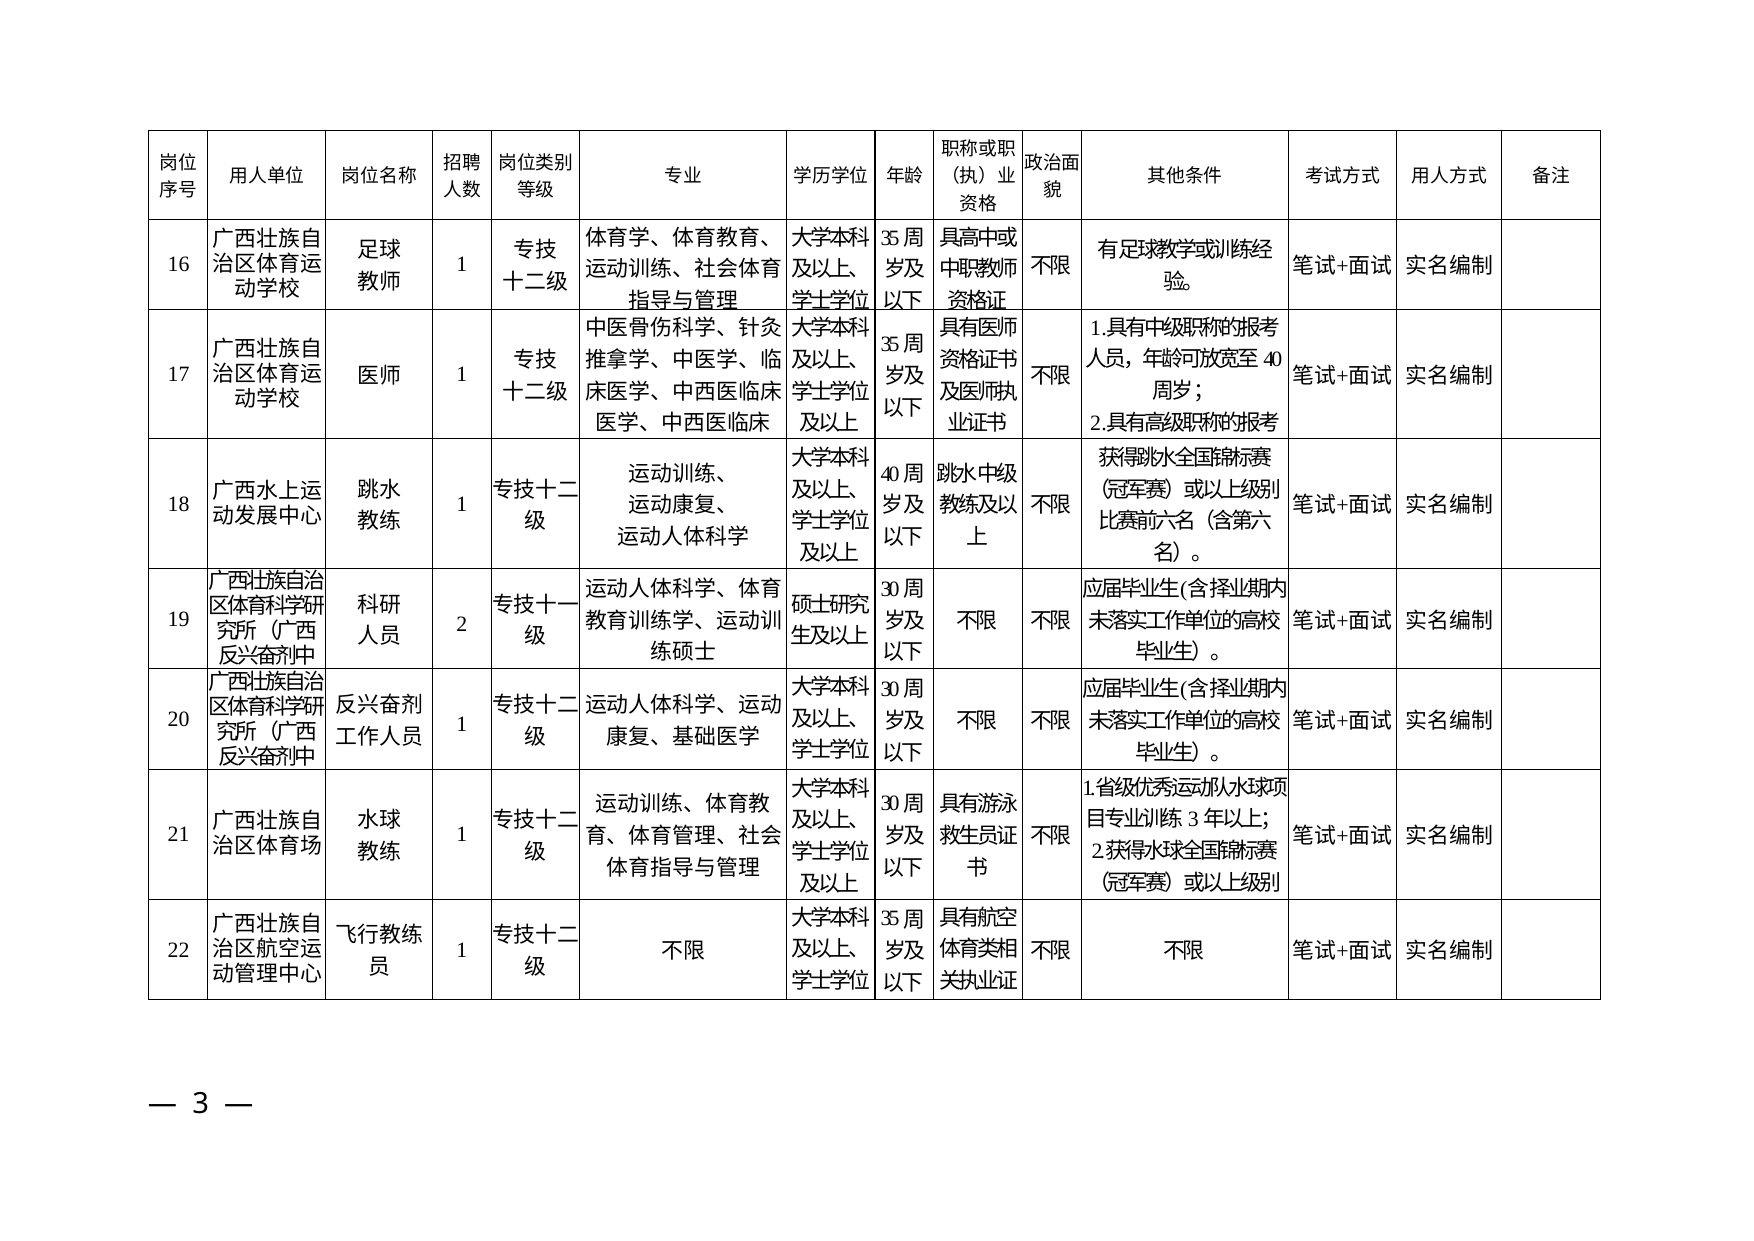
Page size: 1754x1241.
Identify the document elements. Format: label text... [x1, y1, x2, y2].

table_cell 1 [433, 770, 491, 898]
table_header 政治面貌 [1023, 131, 1081, 218]
table_cell 16 [149, 220, 207, 308]
table_cell 运动人体科学、体育教育训练学、运动训练硕士 [580, 569, 786, 668]
table_cell 专技十二级 [492, 669, 579, 768]
table_cell 21 [149, 770, 207, 898]
table_cell 广西水上运动发展中心 [208, 439, 325, 568]
table_cell 不限 [1023, 310, 1081, 438]
table_cell 1.省级优秀运动队水球项目专业训练3年以上； 2.获得水球全国锦标赛（冠军赛）或以上级别比赛前六名。 [1082, 770, 1288, 898]
table_cell 不限 [1023, 900, 1081, 999]
table_cell 专技十二级 [492, 439, 579, 568]
table_header 学历学位 [787, 131, 874, 218]
table_cell 具有航空体育类相关执业证书 [934, 900, 1022, 999]
table_cell 不限 [1023, 569, 1081, 668]
table_cell 专技 十二级 [492, 310, 579, 438]
table_cell 40周岁及以下 [876, 439, 933, 568]
table_cell 广西壮族自治区体育运动学校 [208, 310, 325, 438]
table_cell 笔试+面试 [1289, 220, 1396, 308]
table_cell 跳水 教练 [326, 439, 432, 568]
table_cell 专技 十二级 [492, 220, 579, 308]
table_cell 20 [149, 669, 207, 768]
table_cell [1502, 770, 1600, 898]
table_cell 获得跳水全国锦标赛（冠军赛）或以上级别比赛前六名（含第六名）。 [1082, 439, 1288, 568]
table_cell 广西壮族自治区体育运动学校 [208, 220, 325, 308]
table_cell 18 [149, 439, 207, 568]
table_header 用人方式 [1397, 131, 1501, 218]
table_cell 不限 [580, 900, 786, 999]
table_cell 1.具有中级职称的报考人员，年龄可放宽至40周岁； 2.具有高级职称的报考人员，年龄可放宽至45周岁。 [1082, 310, 1288, 438]
table_cell 具有游泳救生员证书 [934, 770, 1022, 898]
table_cell 飞行教练员 [326, 900, 432, 999]
table_header 岗位类别等级 [492, 131, 579, 218]
table_cell 30周岁及以下 [876, 569, 933, 668]
table_cell 1 [433, 669, 491, 768]
table_cell 笔试+面试 [1289, 310, 1396, 438]
table_cell 不限 [1023, 220, 1081, 308]
table_header 招聘 人数 [433, 131, 491, 218]
table_header 专业 [580, 131, 786, 218]
table_cell 笔试+面试 [1289, 669, 1396, 768]
table_cell 不限 [1082, 900, 1288, 999]
table_cell [1502, 669, 1600, 768]
table_cell 跳水中级教练及以上 [934, 439, 1022, 568]
table_cell 笔试+面试 [1289, 439, 1396, 568]
table_cell 大学本科及以上、学士学位及以上 [787, 669, 874, 768]
table_cell 广西壮族自治区体育场 [208, 770, 325, 898]
table_cell 应届毕业生(含择业期内未落实工作单位的高校毕业生）。 [1082, 569, 1288, 668]
table_cell 大学本科及以上、学士学位及以上 [787, 900, 874, 999]
table_cell 笔试+面试 [1289, 569, 1396, 668]
table_cell 1 [433, 439, 491, 568]
table_cell 实名编制 [1397, 220, 1501, 308]
table_cell 2 [433, 569, 491, 668]
table_cell 不限 [1023, 669, 1081, 768]
table_cell 笔试+面试 [1289, 770, 1396, 898]
table_cell [1502, 310, 1600, 438]
table_cell 实名编制 [1397, 900, 1501, 999]
table_cell [1502, 569, 1600, 668]
table_header 职称或职（执）业资格 [934, 131, 1022, 218]
table_cell 笔试+面试 [1289, 900, 1396, 999]
table_cell 19 [149, 569, 207, 668]
table_cell 实名编制 [1397, 669, 1501, 768]
table_cell 实名编制 [1397, 439, 1501, 568]
table_cell 不限 [1023, 439, 1081, 568]
table_cell 30周岁及以下 [876, 669, 933, 768]
table_cell 运动训练、体育教育、体育管理、社会体育指导与管理 [580, 770, 786, 898]
table_cell 大学本科及以上、学士学位及以上 [787, 220, 874, 308]
table_cell 35周岁及以下 [876, 310, 933, 438]
table_cell 35周岁及以下 [876, 220, 933, 308]
table_cell 35周岁及以下 [876, 900, 933, 999]
table_cell 体育学、体育教育、运动训练、社会体育指导与管理 [580, 220, 786, 308]
table_header 年龄 [876, 131, 933, 218]
table_cell 硕士研究生及以上 [787, 569, 874, 668]
table_cell 广西壮族自治区航空运动管理中心 [208, 900, 325, 999]
table_cell 运动人体科学、运动康复、基础医学 [580, 669, 786, 768]
table_cell 广西壮族自治区体育科学研究所（广西反兴奋剂中心） [208, 569, 325, 668]
table_header 备注 [1502, 131, 1600, 218]
table_cell 22 [149, 900, 207, 999]
table_cell 17 [149, 310, 207, 438]
table_header 其他条件 [1082, 131, 1288, 218]
table_cell 大学本科及以上、学士学位及以上 [787, 310, 874, 438]
table_cell 具有医师资格证书及医师执业证书 [934, 310, 1022, 438]
table_cell 30周岁及以下 [876, 770, 933, 898]
table_cell 运动训练、 运动康复、 运动人体科学 [580, 439, 786, 568]
table_header 岗位 序号 [149, 131, 207, 218]
table_cell 水球 教练 [326, 770, 432, 898]
table_cell 大学本科及以上、学士学位及以上 [787, 770, 874, 898]
table_cell 应届毕业生(含择业期内未落实工作单位的高校毕业生）。 [1082, 669, 1288, 768]
table_cell 1 [433, 220, 491, 308]
table_cell 专技十二级 [492, 770, 579, 898]
table_header 岗位名称 [326, 131, 432, 218]
table_cell 中医骨伤科学、针灸推拿学、中医学、临床医学、中西医临床医学、中西医临床 [580, 310, 786, 438]
table_cell 科研 人员 [326, 569, 432, 668]
table_header 考试方式 [1289, 131, 1396, 218]
table_cell 具高中或中职教师资格证 [934, 220, 1022, 308]
table_cell 专技十一级 [492, 569, 579, 668]
table_cell 实名编制 [1397, 569, 1501, 668]
table_cell [1502, 439, 1600, 568]
table_cell 广西壮族自治区体育科学研究所（广西反兴奋剂中心） [208, 669, 325, 768]
table_cell 不限 [934, 669, 1022, 768]
table_cell 不限 [934, 569, 1022, 668]
table_cell 大学本科及以上、学士学位及以上 [787, 439, 874, 568]
table_cell [1502, 220, 1600, 308]
table_cell 医师 [326, 310, 432, 438]
table_cell 1 [433, 310, 491, 438]
table_cell 实名编制 [1397, 310, 1501, 438]
table_cell 1 [433, 900, 491, 999]
table_cell 反兴奋剂工作人员 [326, 669, 432, 768]
table_header 用人单位 [208, 131, 325, 218]
table_cell 不限 [1023, 770, 1081, 898]
table_cell 实名编制 [1397, 770, 1501, 898]
table_cell 有足球教学或训练经验。 [1082, 220, 1288, 308]
table_cell 专技十二级 [492, 900, 579, 999]
table_cell [1502, 900, 1600, 999]
table_cell 足球 教师 [326, 220, 432, 308]
